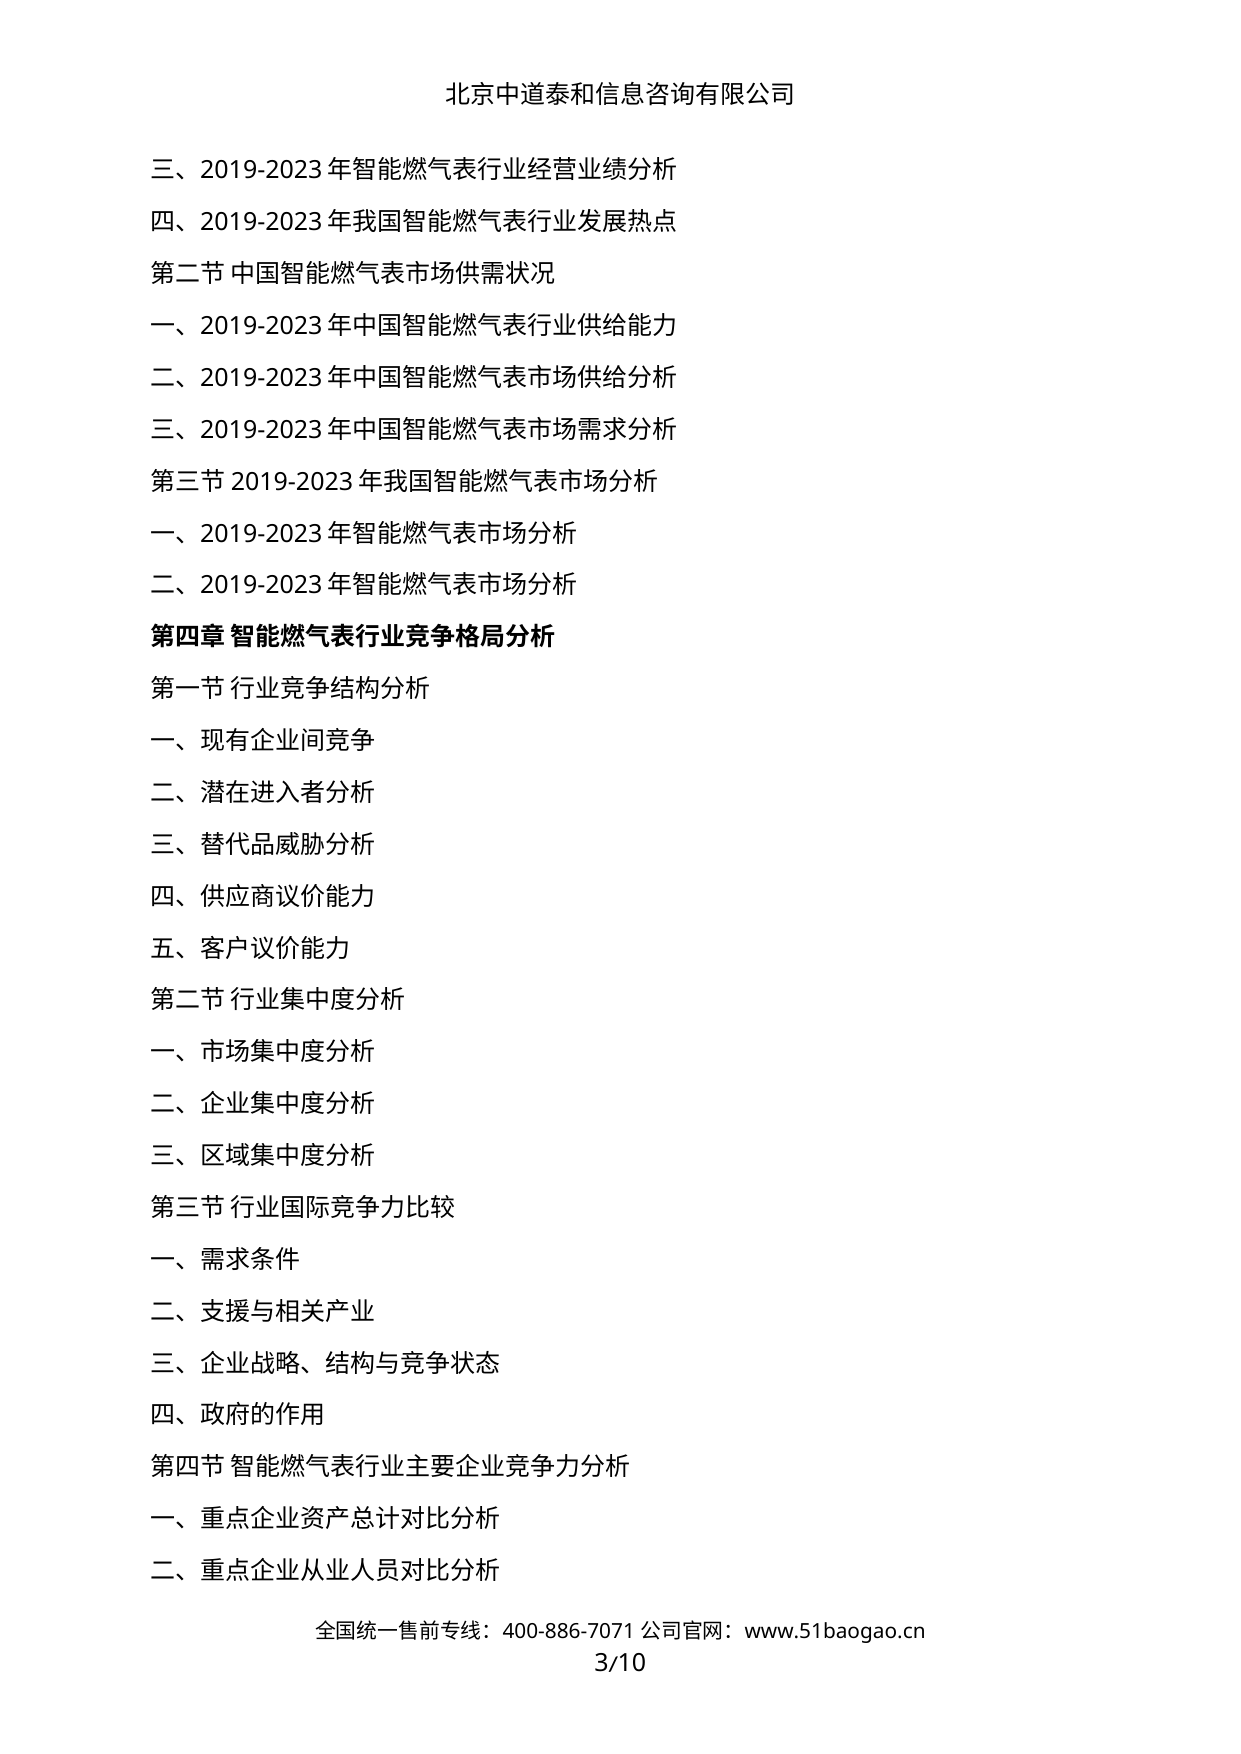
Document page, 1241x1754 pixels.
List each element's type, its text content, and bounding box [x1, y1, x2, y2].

text 一、市场集中度分析 [150, 1032, 1090, 1068]
text 三、2019-2023年智能燃气表行业经营业绩分析 [150, 150, 1090, 186]
text 一、重点企业资产总计对比分析 [150, 1499, 1090, 1535]
text 三、区域集中度分析 [150, 1136, 1090, 1172]
text 二、2019-2023年智能燃气表市场分析 [150, 565, 1090, 601]
text 三、替代品威胁分析 [150, 824, 1090, 861]
text 二、重点企业从业人员对比分析 [150, 1551, 1090, 1587]
text 四、2019-2023年我国智能燃气表行业发展热点 [150, 202, 1090, 238]
text 四、供应商议价能力 [150, 876, 1090, 912]
text 四、政府的作用 [150, 1395, 1090, 1431]
text 第二节 行业集中度分析 [150, 980, 1090, 1016]
text 二、支援与相关产业 [150, 1291, 1090, 1327]
text 二、企业集中度分析 [150, 1084, 1090, 1120]
text 五、客户议价能力 [150, 928, 1090, 964]
text 三、企业战略、结构与竞争状态 [150, 1343, 1090, 1379]
text 一、2019-2023年智能燃气表市场分析 [150, 513, 1090, 549]
text 一、2019-2023年中国智能燃气表行业供给能力 [150, 306, 1090, 342]
text 二、潜在进入者分析 [150, 772, 1090, 809]
text 一、需求条件 [150, 1239, 1090, 1276]
text 第一节 行业竞争结构分析 [150, 669, 1090, 705]
text 第二节 中国智能燃气表市场供需状况 [150, 254, 1090, 290]
text 第四章 智能燃气表行业竞争格局分析 [150, 617, 1090, 653]
text 一、现有企业间竞争 [150, 721, 1090, 757]
text 二、2019-2023年中国智能燃气表市场供给分析 [150, 357, 1090, 394]
text 三、2019-2023年中国智能燃气表市场需求分析 [150, 409, 1090, 446]
text 第四节 智能燃气表行业主要企业竞争力分析 [150, 1447, 1090, 1483]
text 第三节 行业国际竞争力比较 [150, 1187, 1090, 1224]
text 第三节 2019-2023年我国智能燃气表市场分析 [150, 461, 1090, 497]
